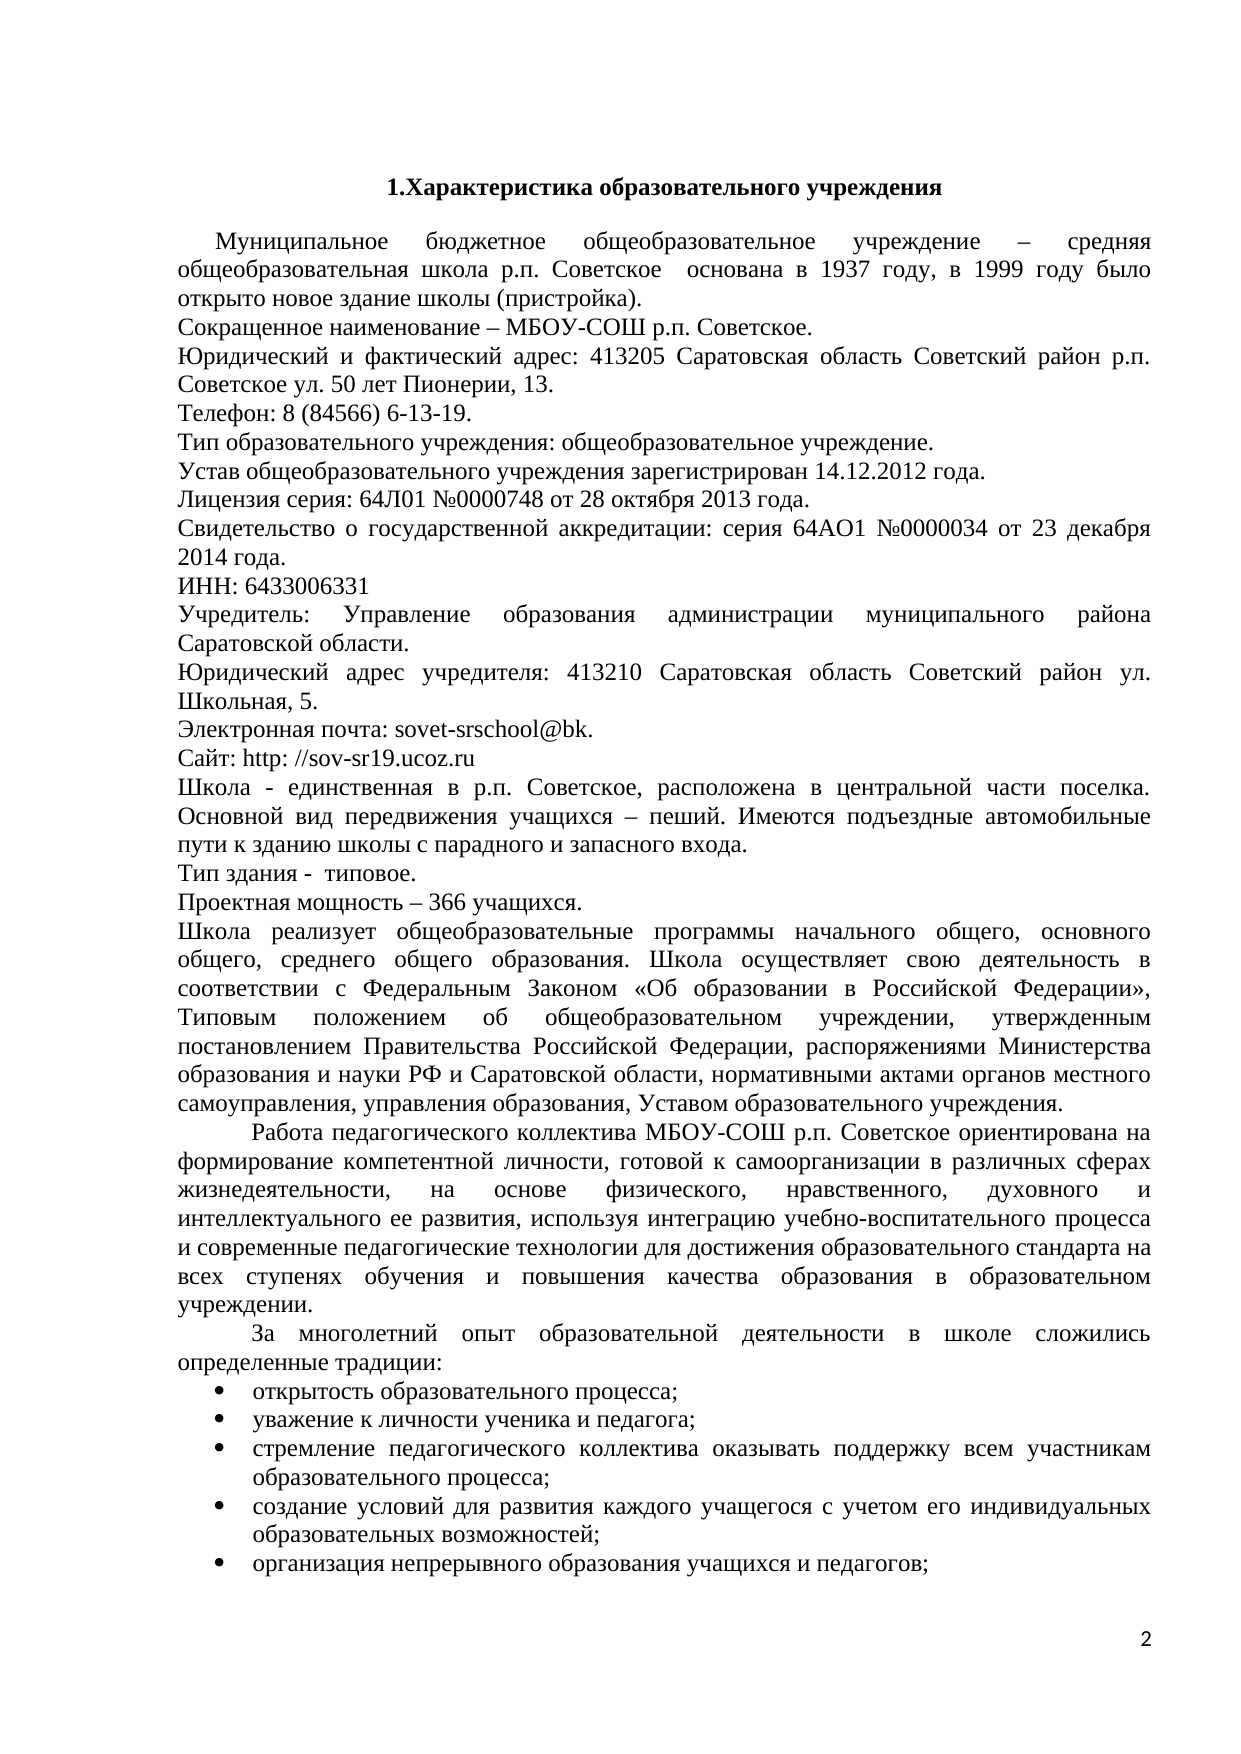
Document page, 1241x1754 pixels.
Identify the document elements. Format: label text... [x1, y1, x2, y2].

text Лицензия серия: 64Л01 №0000748 от 28 октября 2013 года. [177, 484, 1152, 513]
text Юридический и фактический адрес: 413205 Саратовская область Советский район р.п. Советское ул. 50 лет Пионерии, 13. [177, 341, 1152, 398]
list уважение к личности ученика и педагога; [215, 1404, 1152, 1433]
text Муниципальное бюджетное общеобразовательное учреждение – средняя общеобразовательная школа р.п. Советское основана в 1937 году, в 1999 году было открыто новое здание школы (пристройка). [177, 226, 1152, 312]
text Электронная почта: sovet-srschool@bk. [177, 714, 1152, 743]
text Юридический адрес учредителя: 413210 Саратовская область Советский район ул. Школьная, 5. [177, 657, 1152, 714]
text ИНН: 6433006331 [177, 571, 1152, 599]
list организация непрерывного образования учащихся и педагогов; [215, 1548, 1152, 1577]
text Школа реализует общеобразовательные программы начального общего, основного общего, среднего общего образования. Школа осуществляет свою деятельность в соответствии с Федеральным Законом «Об образовании в Российской Федерации», Типовым положением об общеобразовательном учреждении, утвержденным постановлением Правительства Российской Федерации, распоряжениями Министерства образования и науки РФ и Саратовской области, нормативными актами органов местного самоуправления, управления образования, Уставом образовательного учреждения. [177, 916, 1152, 1117]
text 1.Характеристика образовательного учреждения [177, 172, 1152, 201]
text Свидетельство о государственной аккредитации: серия 64АО1 №0000034 от 23 декабря 2014 года. [177, 513, 1152, 571]
text Тип здания - типовое. [177, 858, 1152, 887]
list открытость образовательного процесса; [215, 1376, 1152, 1404]
list стремление педагогического коллектива оказывать поддержку всем участникам образовательного процесса; [215, 1433, 1152, 1491]
text Проектная мощность – 366 учащихся. [177, 887, 1152, 916]
text Тип образовательного учреждения: общеобразовательное учреждение. [177, 427, 1152, 456]
list создание условий для развития каждого учащегося с учетом его индивидуальных образовательных возможностей; [215, 1491, 1152, 1548]
text Телефон: 8 (84566) 6-13-19. [177, 398, 1152, 427]
text Школа - единственная в р.п. Советское, расположена в центральной части поселка. Основной вид передвижения учащихся – пеший. Имеются подъездные автомобильные пути к зданию школы с парадного и запасного входа. [177, 772, 1152, 858]
text За многолетний опыт образовательной деятельности в школе сложились определенные традиции: [177, 1318, 1152, 1376]
text Учредитель: Управление образования администрации муниципального района Саратовской области. [177, 599, 1152, 657]
text Работа педагогического коллектива МБОУ-СОШ р.п. Советское ориентирована на формирование компетентной личности, готовой к самоорганизации в различных сферах жизнедеятельности, на основе физического, нравственного, духовного и интеллектуального ее развития, используя интеграцию учебно-воспитательного процесса и современные педагогические технологии для достижения образовательного стандарта на всех ступенях обучения и повышения качества образования в образовательном учреждении. [177, 1117, 1152, 1318]
text Устав общеобразовательного учреждения зарегистрирован 14.12.2012 года. [177, 456, 1152, 484]
text Сайт: http: //sov-sr19.ucoz.ru [177, 743, 1152, 772]
text Сокращенное наименование – МБОУ-СОШ р.п. Советское. [177, 312, 1152, 341]
